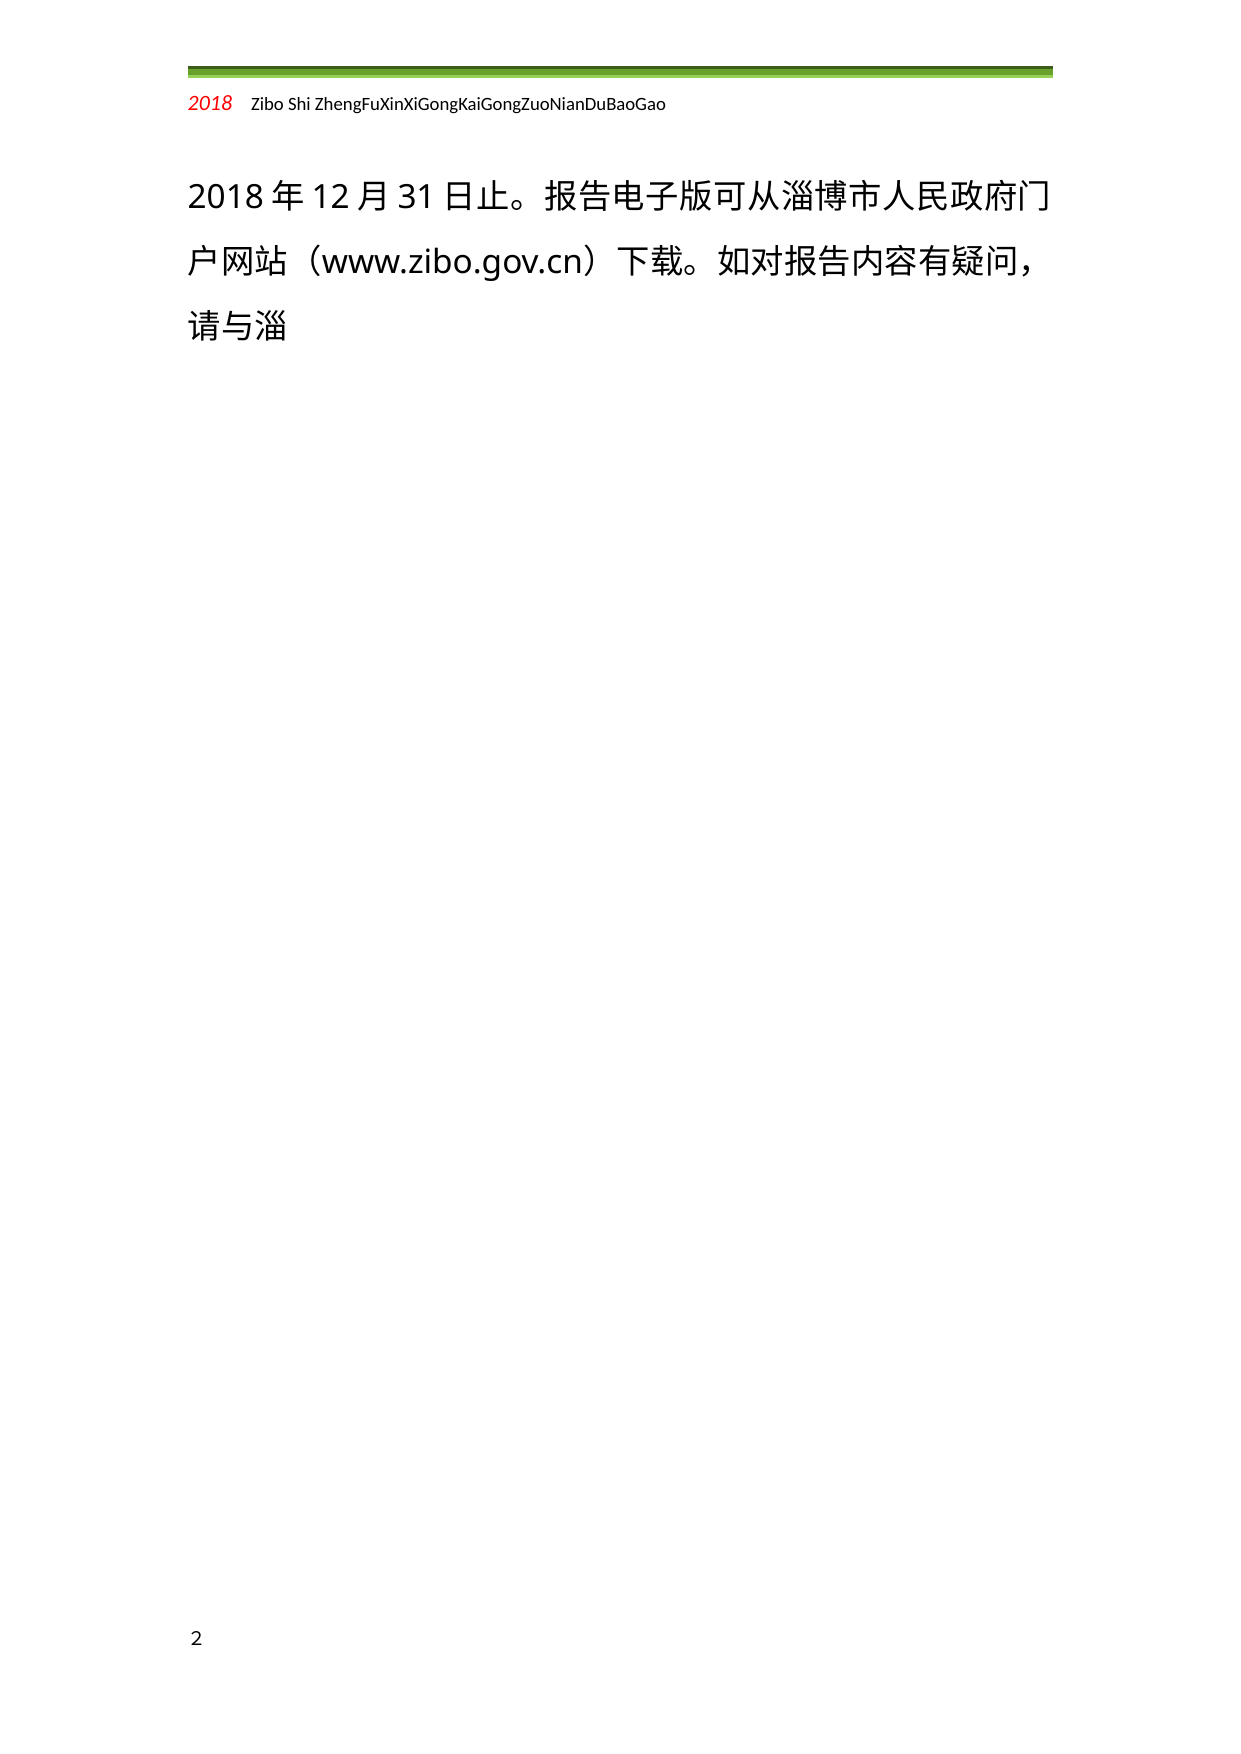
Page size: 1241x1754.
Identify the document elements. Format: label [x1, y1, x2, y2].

text [187, 162, 1053, 357]
